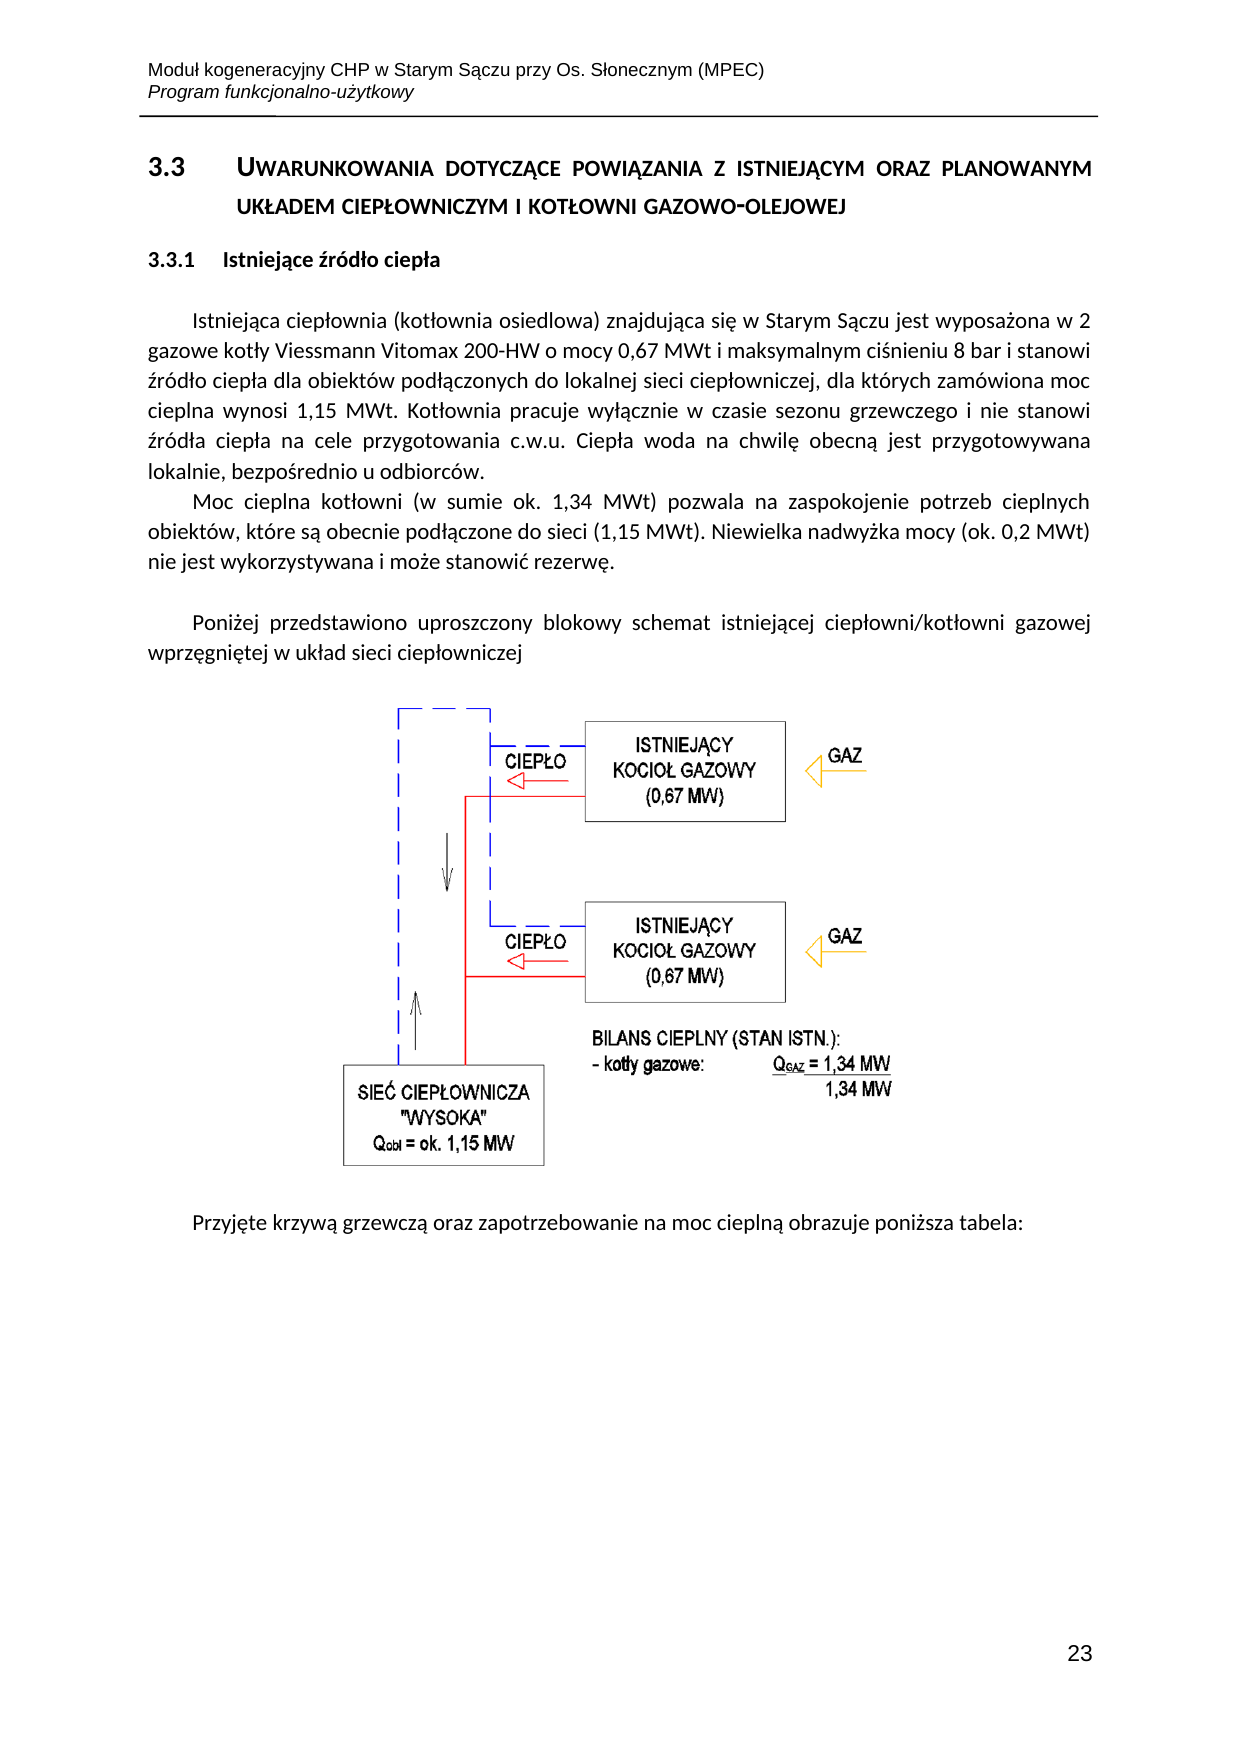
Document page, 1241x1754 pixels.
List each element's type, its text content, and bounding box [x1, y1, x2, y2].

text Poniżej przedstawiono uproszczony blokowy schemat istniejącej ciepłowni/kotłowni gazowej wprzęgniętej w układ sieci ciepłowniczej [148, 608, 1092, 666]
text Istniejąca ciepłownia (kotłownia osiedlowa) znajdująca się w Starym Sączu jest wyposażona w 2 gazowe kotły Viessmann Vitomax 200-HW o mocy 0,67 MWt i maksymalnym ciśnieniu 8 bar i stanowi źródło ciepła dla obiektów podłączonych do lokalnej sieci ciepłowniczej, dla których zamówiona moc cieplna wynosi 1,15 MWt. Kotłownia pracuje wyłącznie w czasie sezonu grzewczego i nie stanowi źródła ciepła na cele przygotowania c.w.u. Ciepła woda na chwilę obecną jest przygotowywana lokalnie, bezpośrednio u odbiorców. [148, 306, 1092, 485]
subtitle Uwarunkowania dotyczące powiązania z istniejącym oraz planowanym układem ciepłowniczym i kotłowni gazowo-olejowej [148, 148, 1092, 222]
picture [332, 698, 908, 1176]
text Przyjęte krzywą grzewczą oraz zapotrzebowanie na moc cieplną obrazuje poniższa tabela: [148, 1208, 1092, 1236]
subtitle Istniejące źródło ciepła [148, 245, 1092, 273]
text Moc cieplna kotłowni (w sumie ok. 1,34 MWt) pozwala na zaspokojenie potrzeb cieplnych obiektów, które są obecnie podłączone do sieci (1,15 MWt). Niewielka nadwyżka mocy (ok. 0,2 MWt) nie jest wykorzystywana i może stanowić rezerwę. [148, 487, 1092, 576]
